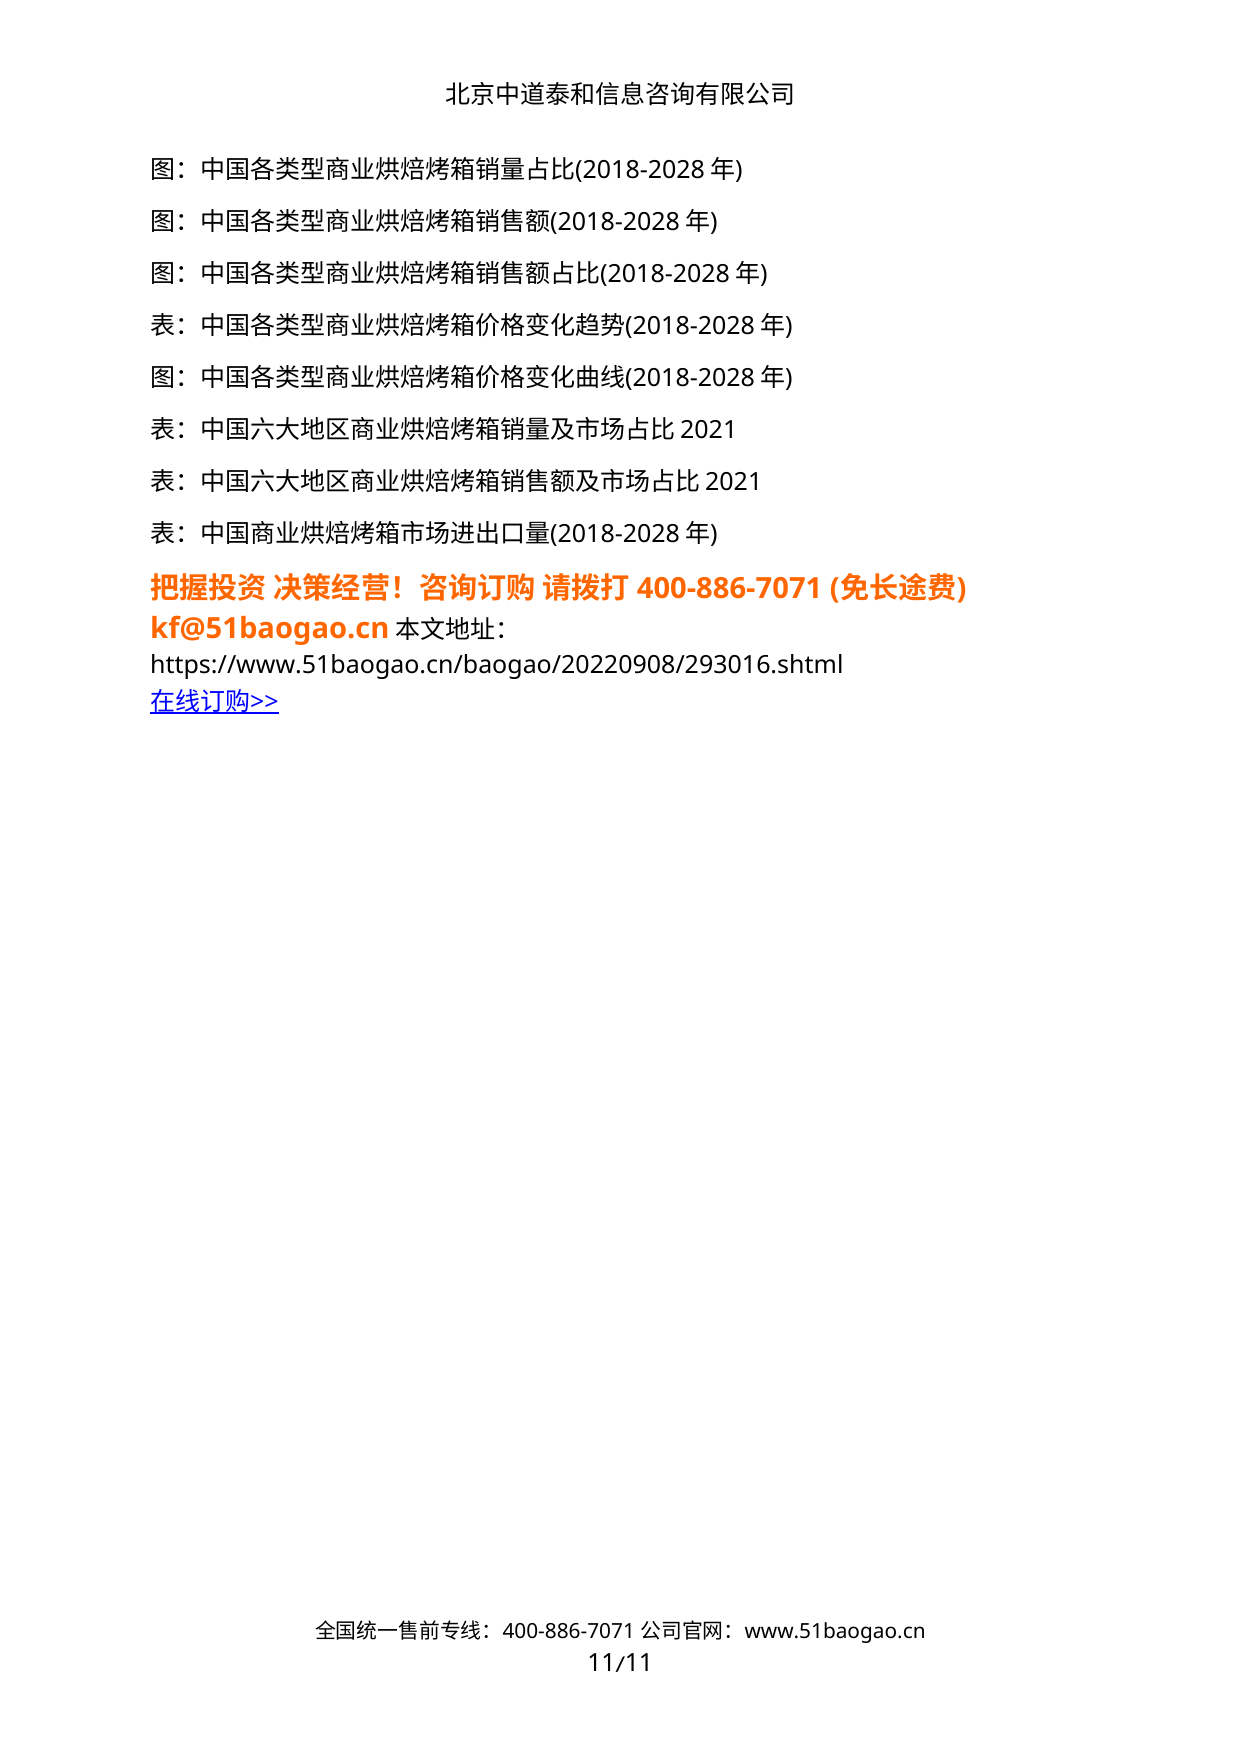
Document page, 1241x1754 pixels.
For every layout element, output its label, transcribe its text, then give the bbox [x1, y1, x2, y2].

text 图：中国各类型商业烘焙烤箱销量占比(2018-2028年) [150, 150, 1090, 186]
text 图：中国各类型商业烘焙烤箱销售额占比(2018-2028年) [150, 254, 1090, 290]
text 表：中国各类型商业烘焙烤箱价格变化趋势(2018-2028年) [150, 306, 1090, 342]
text 把握投资 决策经营！咨询订购 请拨打 400-886-7071 (免长途费) kf@51baogao.cn本文地址：https://www.51baogao.cn/baogao/20220908/293016.shtml [150, 565, 1090, 681]
text 表：中国六大地区商业烘焙烤箱销售额及市场占比2021 [150, 461, 1090, 497]
text 图：中国各类型商业烘焙烤箱价格变化曲线(2018-2028年) [150, 357, 1090, 394]
text 在线订购>> [150, 681, 1090, 717]
text 图：中国各类型商业烘焙烤箱销售额(2018-2028年) [150, 202, 1090, 238]
text 表：中国商业烘焙烤箱市场进出口量(2018-2028年) [150, 513, 1090, 549]
text 表：中国六大地区商业烘焙烤箱销量及市场占比2021 [150, 409, 1090, 446]
